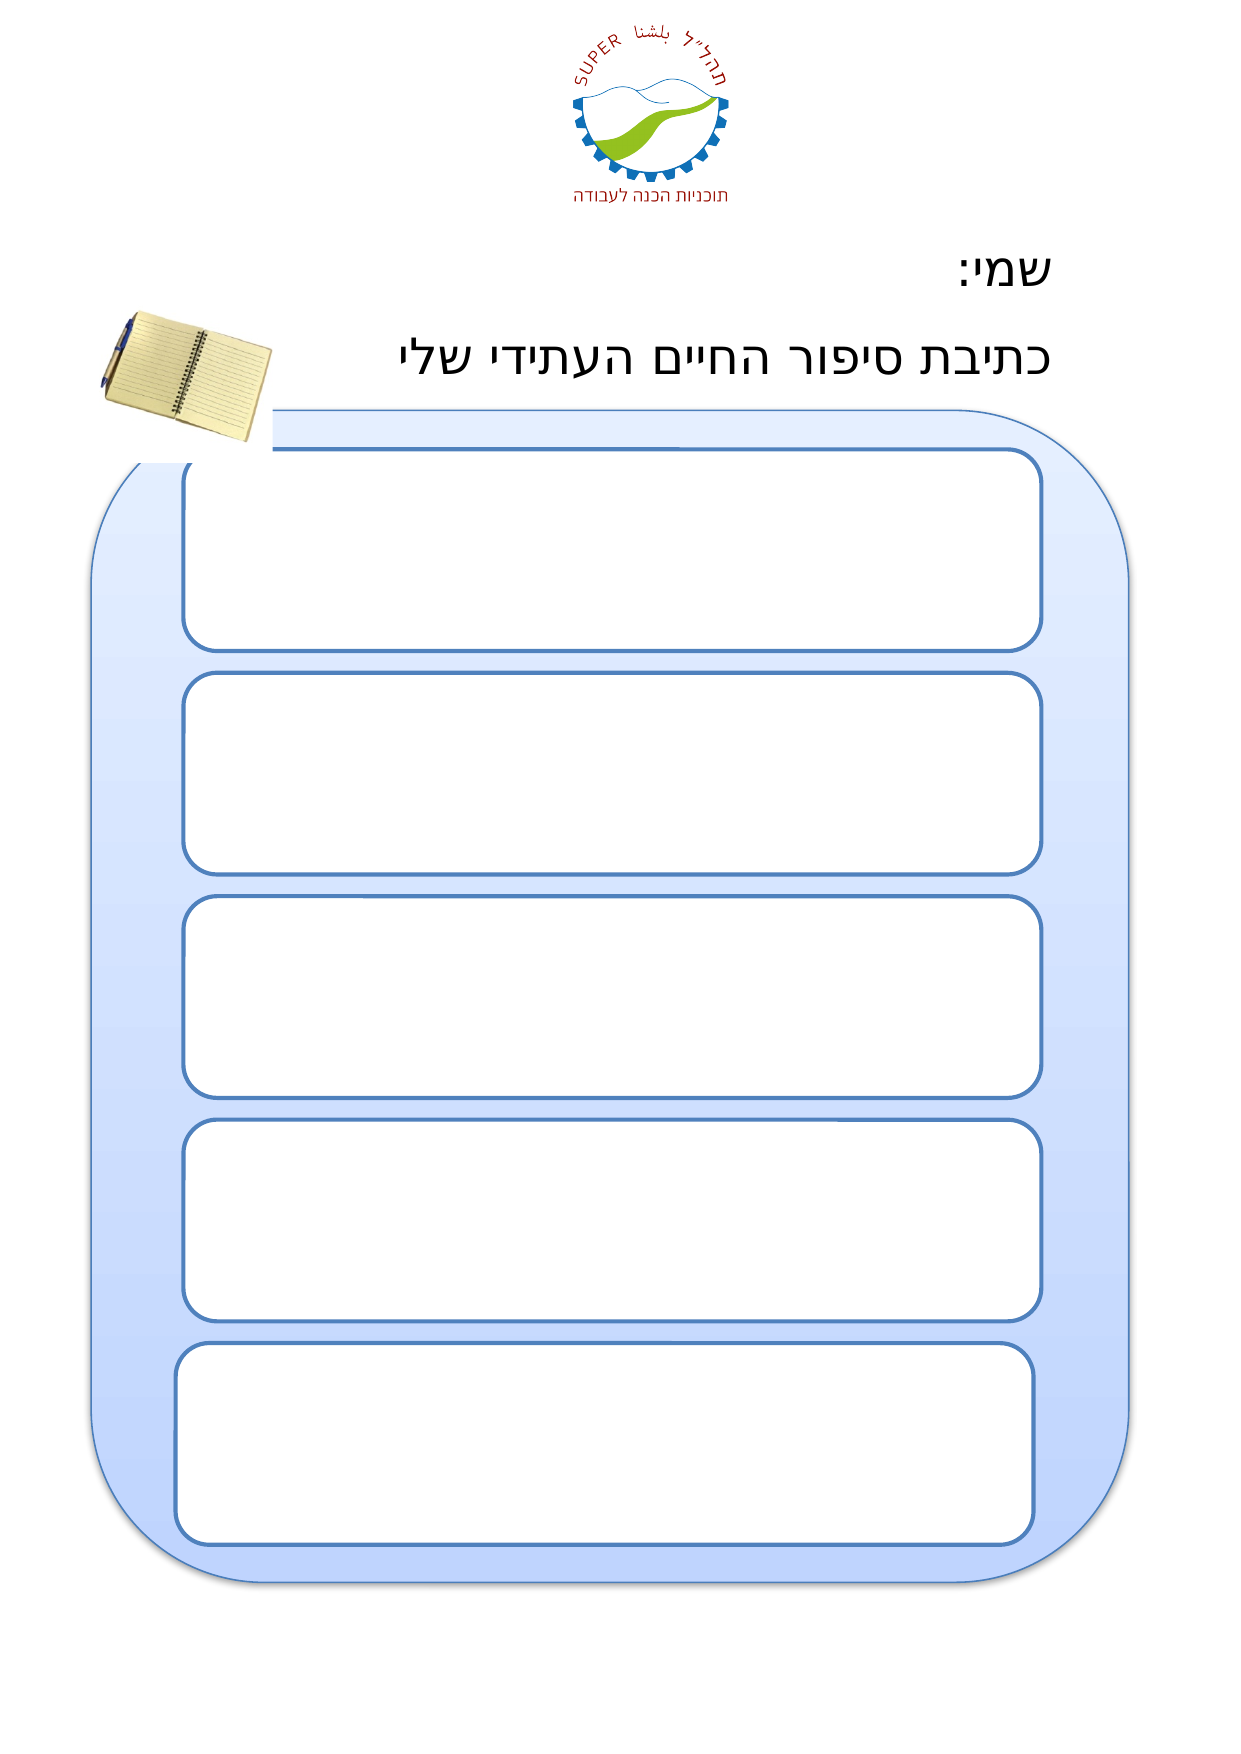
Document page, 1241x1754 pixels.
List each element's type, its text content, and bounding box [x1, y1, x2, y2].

picture [569, 17, 732, 205]
text כתיבת סיפור החיים העתידי שלי [273, 328, 1053, 386]
picture [99, 288, 273, 461]
text שמי: [187, 240, 1053, 298]
